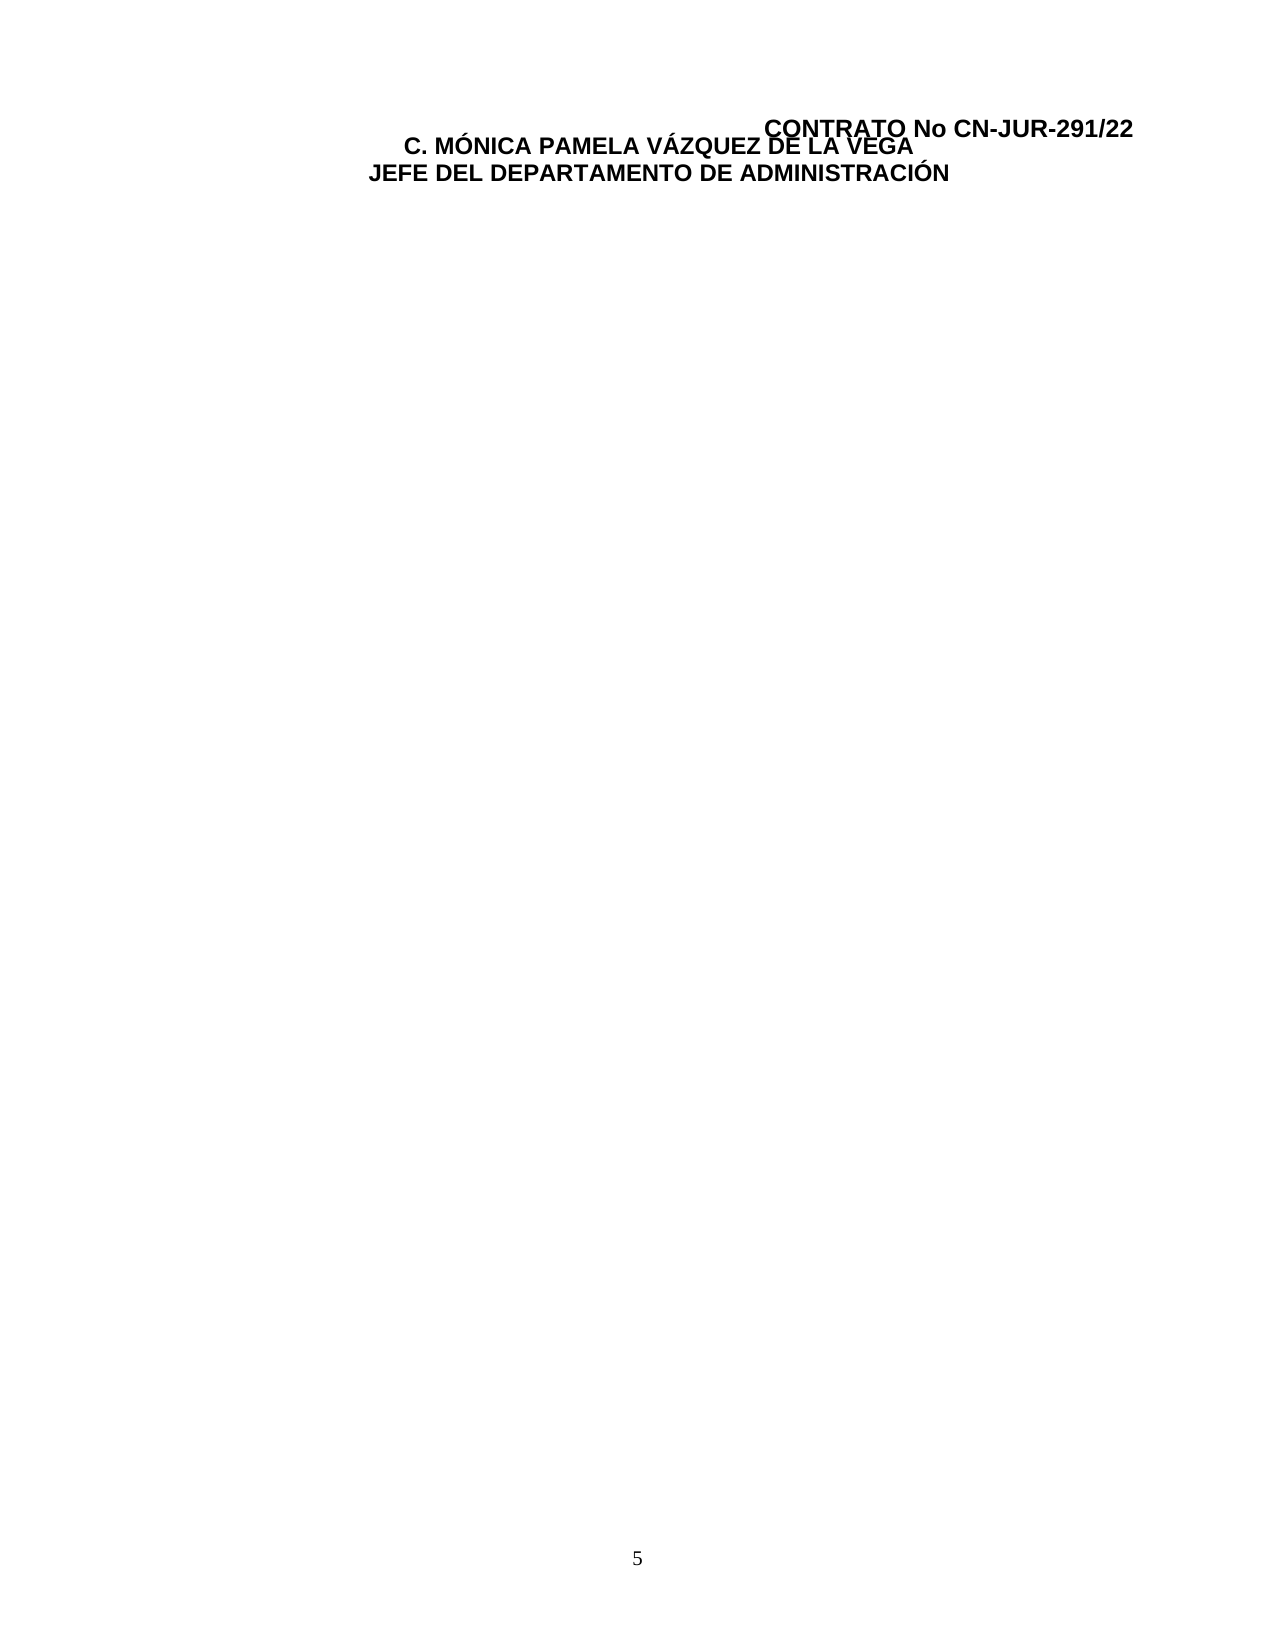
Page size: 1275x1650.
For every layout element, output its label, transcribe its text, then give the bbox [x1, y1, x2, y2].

text C. MÓNICA PAMELA VÁZQUEZ DE LA VEGA JEFE DEL DEPARTAMENTO DE ADMINISTRACIÓN [368, 133, 953, 187]
